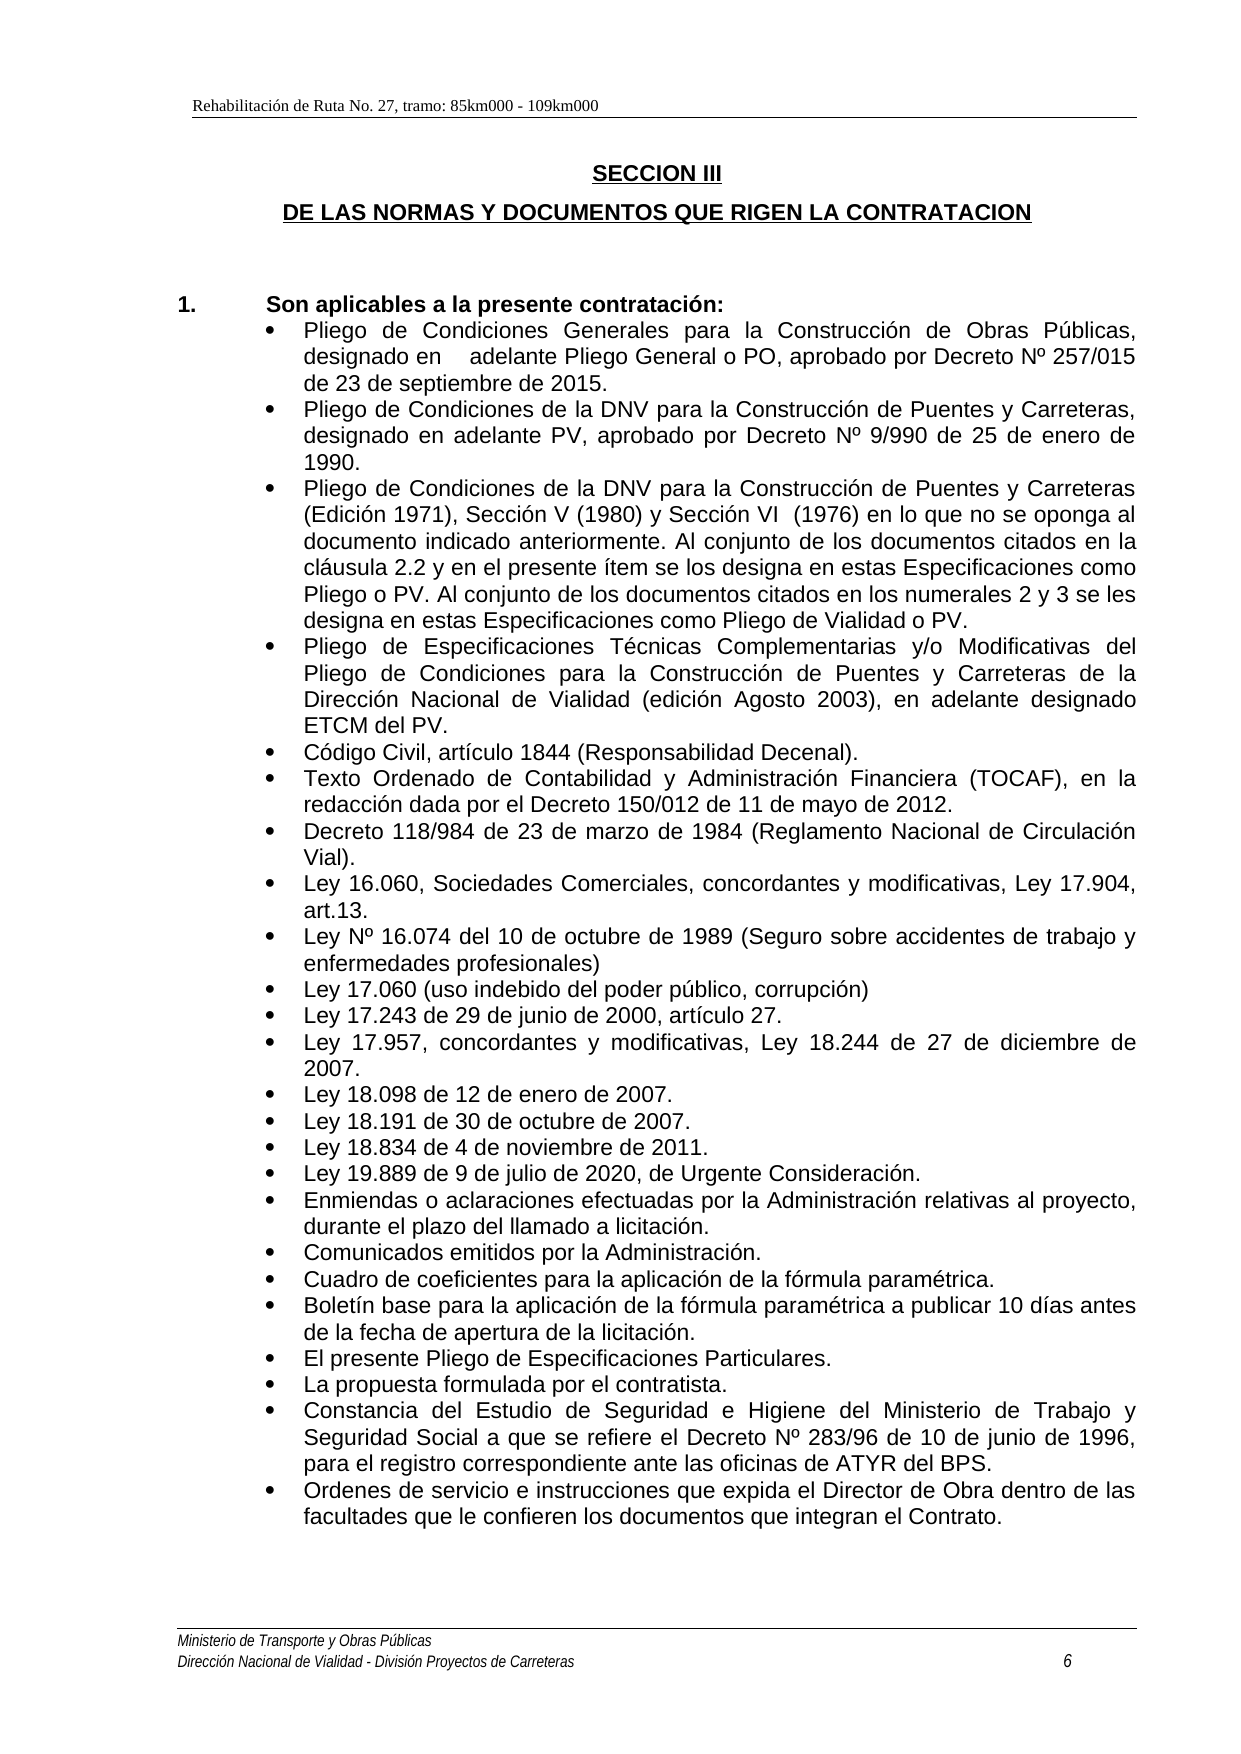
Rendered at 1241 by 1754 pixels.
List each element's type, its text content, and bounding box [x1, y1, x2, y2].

list Pliego de Condiciones de para de Puentes y Carreteras designado en adelante PV aprobado por Decreto Nº 9/990 de 25 de enero de 1990. [266, 396, 1137, 475]
list Enmiendas o aclaraciones efectuadas por relativas al proyecto durante el plazo del llamado a licitación. [266, 1187, 1137, 1239]
text SECCION III [177, 160, 1137, 187]
list La propuesta formulada por el contratista. [266, 1371, 1137, 1397]
list Pliego de Especificaciones Técnicas Complementarias y/o Modificativas del Pliego de Condiciones para de Puentes y Carreteras de de Vialidad (edición Agosto 2003) en adelante designado ETCM del PV. [266, 633, 1137, 739]
list Comunicados emitidos por [266, 1239, 1137, 1266]
list Ley 18.098 de 12 de enero de 2007. [266, 1081, 1137, 1108]
list Ley 17.957 concordantes y modificativas Ley 18.244 de 27 de diciembre de 2007. [266, 1028, 1137, 1081]
text 1. Son aplicables a la presente contratación: [177, 291, 1137, 317]
list Ordenes de servicio e instrucciones que expida el Director de Obra dentro de las facultades que le confieren los documentos que integran el Contrato. [266, 1477, 1137, 1529]
list El presente Pliego de Especificaciones Particulares. [266, 1345, 1137, 1371]
list Ley 17.243 de 29 de junio de 2000 artículo 27. [266, 1002, 1137, 1028]
list Pliego de Condiciones de para de Puentes y Carreteras (Edición 1971) Sección V (1980) y Sección VI (1976) en lo que no se oponga al documento indicado anteriormente. Al conjunto de los documentos citados en la cláusula 2.2 y en el presente ítem se los designa en estas Especificaciones como Pliego o PV. Al conjunto de los documentos citados en los numerales 2 y 3 se les designa en estas Especificaciones como Pliego de Vialidad o PV. [266, 475, 1137, 633]
list Texto Ordenado de Contabilidad y Administración Financiera (TOCAF) en la redacción dada por el Decreto 150/012 de 11 de mayo de 2012. [266, 765, 1137, 818]
text DE LAS NORMAS Y DOCUMENTOS QUE RIGEN [177, 199, 1137, 225]
list Código Civil artículo 1844 (Responsabilidad Decenal). [266, 739, 1137, 765]
list Ley 18.191 de 30 de octubre de 2007. [266, 1108, 1137, 1134]
list Constancia del Estudio de Seguridad e Higiene del Ministerio de Trabajo y Seguridad Social a que se refiere el Decreto Nº 283/96 de 10 de junio de 1996 para el registro correspondiente ante las oficinas de ATYR del BPS. [266, 1397, 1137, 1477]
list Cuadro de coeficientes para la aplicación de la fórmula paramétrica. [266, 1266, 1137, 1292]
list Ley 16.060 Sociedades Comerciales concordantes y modificativas Ley 17.904 art.13. [266, 870, 1137, 923]
list Boletín base para la aplicación de la fórmula paramétrica a publicar 10 días antes de la fecha de apertura de la licitación. [266, 1292, 1137, 1345]
list Pliego de Condiciones Generales para de Obras Públicas designado en adelante Pliego General o PO aprobado por Decreto Nº 257/015 de 23 de septiembre de 2015. [266, 317, 1137, 396]
list Ley 17.060 (uso indebido del poder público corrupción) [266, 976, 1137, 1002]
list Ley 18.834 de 4 de noviembre de 2011. [266, 1134, 1137, 1160]
list Decreto 118/984 de 23 de marzo de 1984 (Reglamento Nacional de Circulación Vial). [266, 818, 1137, 870]
list Ley Nº 16.074 del 10 de octubre de 1989 (Seguro sobre accidentes de trabajo y enfermedades profesionales) [266, 923, 1137, 976]
list Ley 19.889 de 9 de julio de 2020, de Urgente Consideración. [266, 1160, 1137, 1187]
